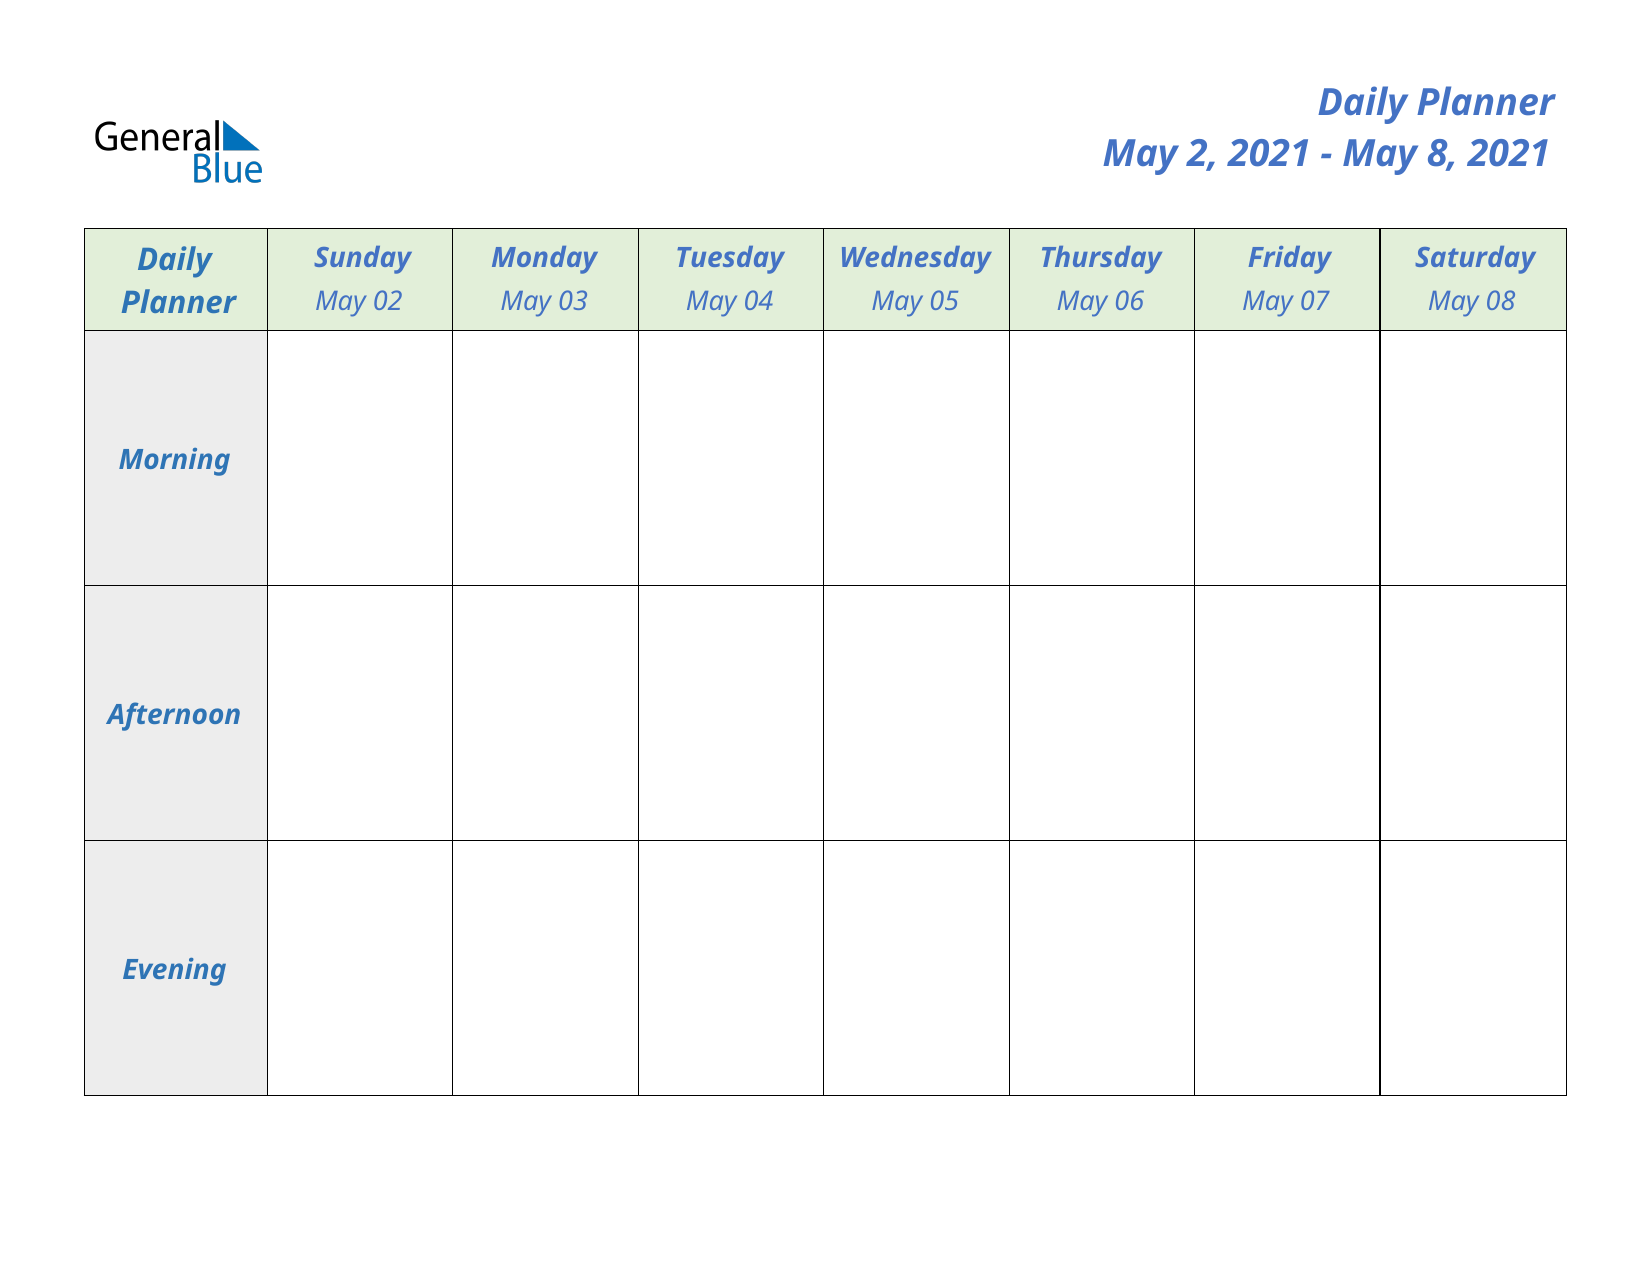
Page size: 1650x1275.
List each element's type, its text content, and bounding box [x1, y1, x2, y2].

table_cell [1010, 586, 1194, 840]
table_cell [453, 331, 638, 585]
table_cell [1195, 331, 1379, 585]
table_cell [824, 331, 1009, 585]
table_cell Thursday May 06 [1010, 229, 1194, 330]
table_cell [1381, 586, 1566, 840]
table_cell [1010, 841, 1194, 1095]
table_cell Saturday May 08 [1381, 229, 1566, 330]
table_cell Friday May 07 [1195, 229, 1379, 330]
table_cell [639, 841, 823, 1095]
table_cell Daily Planner [85, 229, 267, 330]
table_cell Wednesday May 05 [824, 229, 1009, 330]
table_cell [268, 841, 452, 1095]
table_cell Tuesday May 04 [639, 229, 823, 330]
table_header Daily Planner May 2, 2021 - May 8, 2021 [268, 75, 1566, 228]
table_cell [824, 841, 1009, 1095]
table_cell [1195, 586, 1379, 840]
table_cell [268, 331, 452, 585]
table_header [84, 75, 267, 228]
table_cell Monday May 03 [453, 229, 638, 330]
table_cell [1381, 841, 1566, 1095]
table_cell [453, 841, 638, 1095]
table_cell [639, 331, 823, 585]
table_cell [1381, 331, 1566, 585]
table_cell [1195, 841, 1379, 1095]
table_cell Sunday May 02 [268, 229, 452, 330]
table_cell Evening [85, 841, 267, 1095]
table_cell [268, 586, 452, 840]
table_cell [453, 586, 638, 840]
picture [95, 120, 262, 183]
table_cell [824, 586, 1009, 840]
table_cell [1010, 331, 1194, 585]
table_cell Morning [85, 331, 267, 585]
table_cell Afternoon [85, 586, 267, 840]
table_cell [639, 586, 823, 840]
